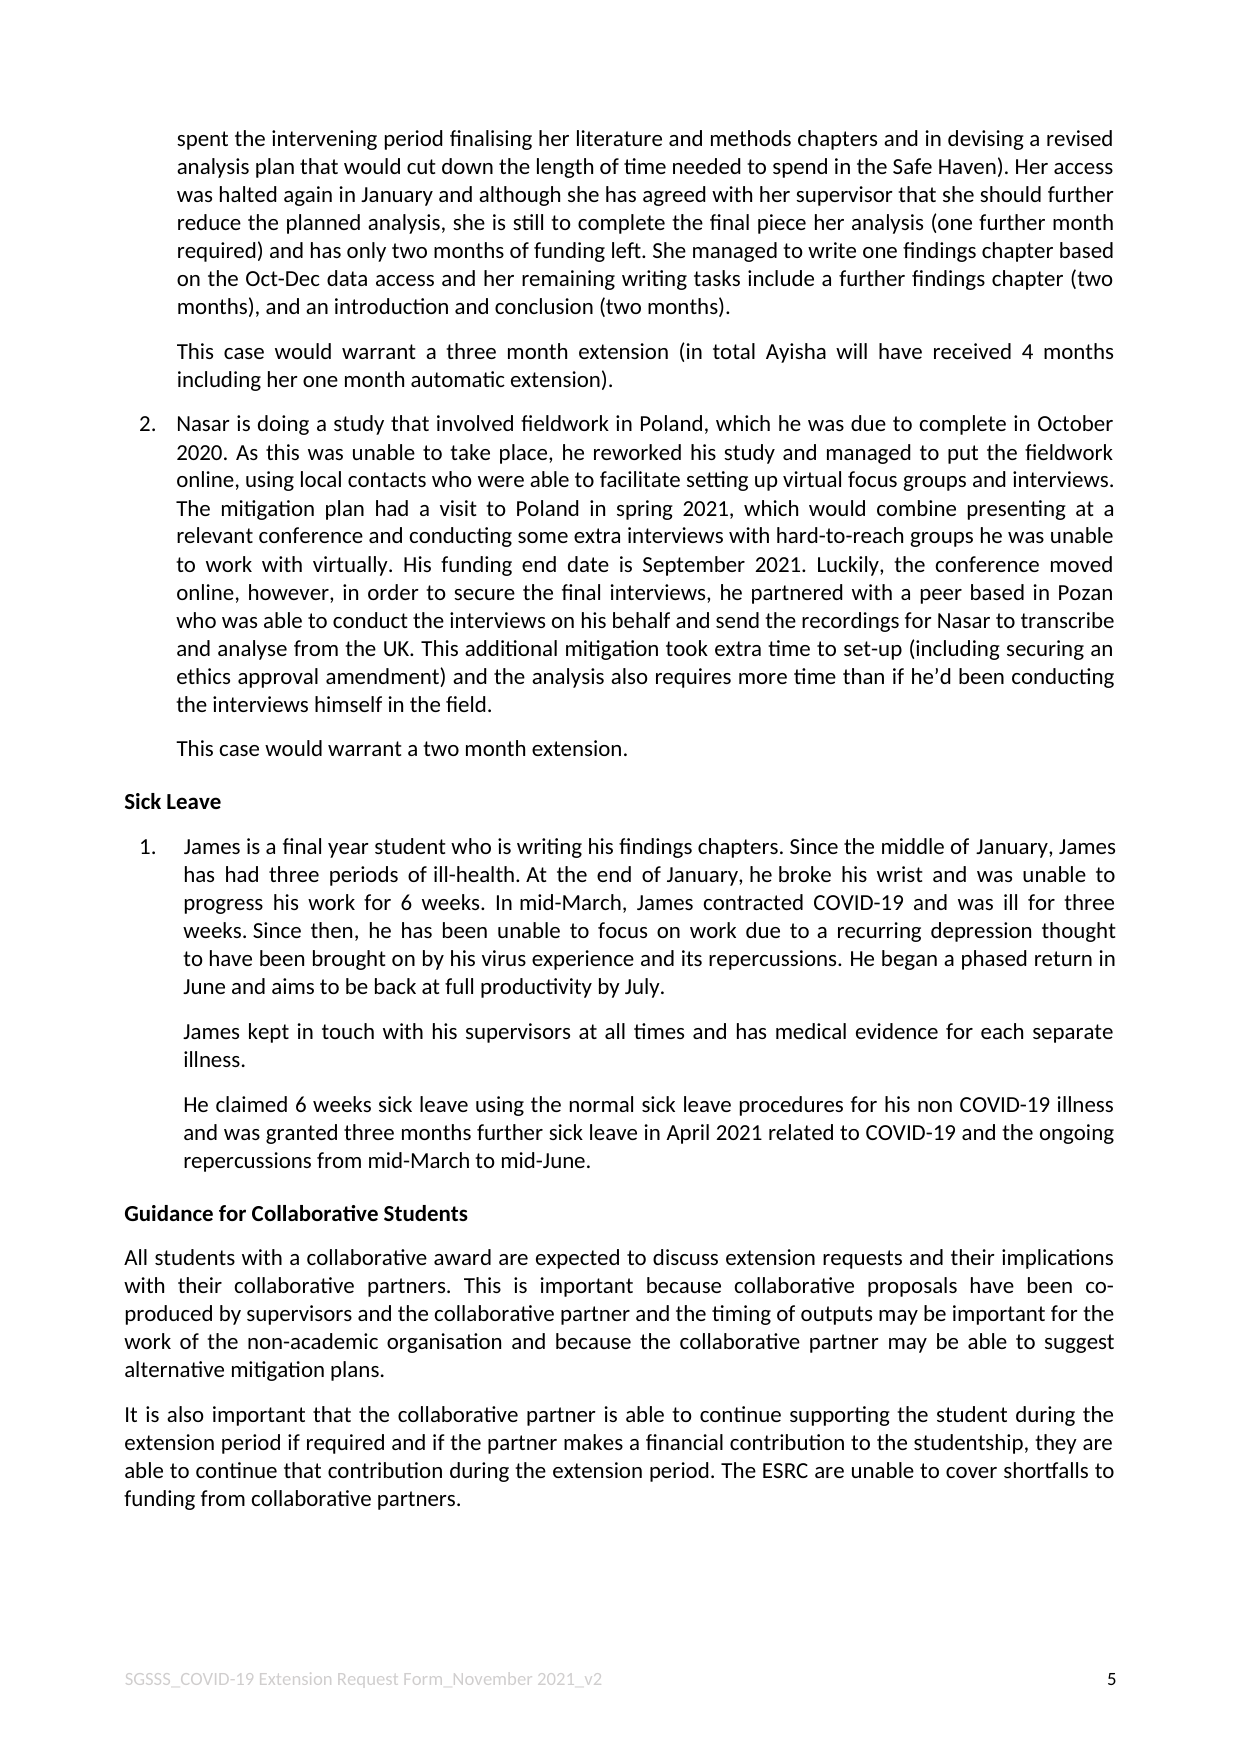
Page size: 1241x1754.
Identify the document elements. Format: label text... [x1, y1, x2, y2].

list This case would warrant a two month extension. [176, 734, 1116, 762]
text It is also important that the collaborative partner is able to continue supporting the student during the extension period if required and if the partner makes a financial contribution to the studentship, they are able to continue that contribution during the extension period. The ESRC are unable to cover shortfalls to funding from collaborative partners. [124, 1400, 1116, 1512]
list This case would warrant a three month extension (in total Ayisha will have received 4 months including her one month automatic extension). [177, 337, 1116, 393]
text He claimed 6 weeks sick leave using the normal sick leave procedures for his non COVID-19 illness and was granted three months further sick leave in April 2021 related to COVID-19 and the ongoing repercussions from mid-March to mid-June. [183, 1090, 1116, 1174]
text All students with a collaborative award are expected to discuss extension requests and their implications with their collaborative partners. This is important because collaborative proposals have been co-produced by supervisors and the collaborative partner and the timing of outputs may be important for the work of the non-academic organisation and because the collaborative partner may be able to suggest alternative mitigation plans. [124, 1243, 1116, 1383]
list Nasar is doing a study that involved fieldwork in Poland, which he was due to complete in October 2020. As this was unable to take place, he reworked his study and managed to put the fieldwork online, using local contacts who were able to facilitate setting up virtual focus groups and interviews. The mitigation plan had a visit to Poland in spring 2021, which would combine presenting at a relevant conference and conducting some extra interviews with hard-to-reach groups he was unable to work with virtually. His funding end date is September 2021. Luckily, the conference moved online, however, in order to secure the final interviews, he partnered with a peer based in Pozan who was able to conduct the interviews on his behalf and send the recordings for Nasar to transcribe and analyse from the UK. This additional mitigation took extra time to set-up (including securing an ethics approval amendment) and the analysis also requires more time than if he’d been conducting the interviews himself in the field. [139, 409, 1116, 718]
text Sick Leave [124, 787, 1116, 816]
text 1. James is a final year student who is writing his findings chapters. Since the middle of January, James has had three periods of ill-health. At the end of January, he broke his wrist and was unable to progress his work for 6 weeks. In mid-March, James contracted COVID-19 and was ill for three weeks. Since then, he has been unable to focus on work due to a recurring depression thought to have been brought on by his virus experience and its repercussions. He began a phased return in June and aims to be back at full productivity by July. [139, 832, 1116, 1000]
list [139, 124, 1116, 320]
text Guidance for Collaborative Students [124, 1199, 1116, 1227]
text James kept in touch with his supervisors at all times and has medical evidence for each separate illness. [183, 1017, 1116, 1073]
